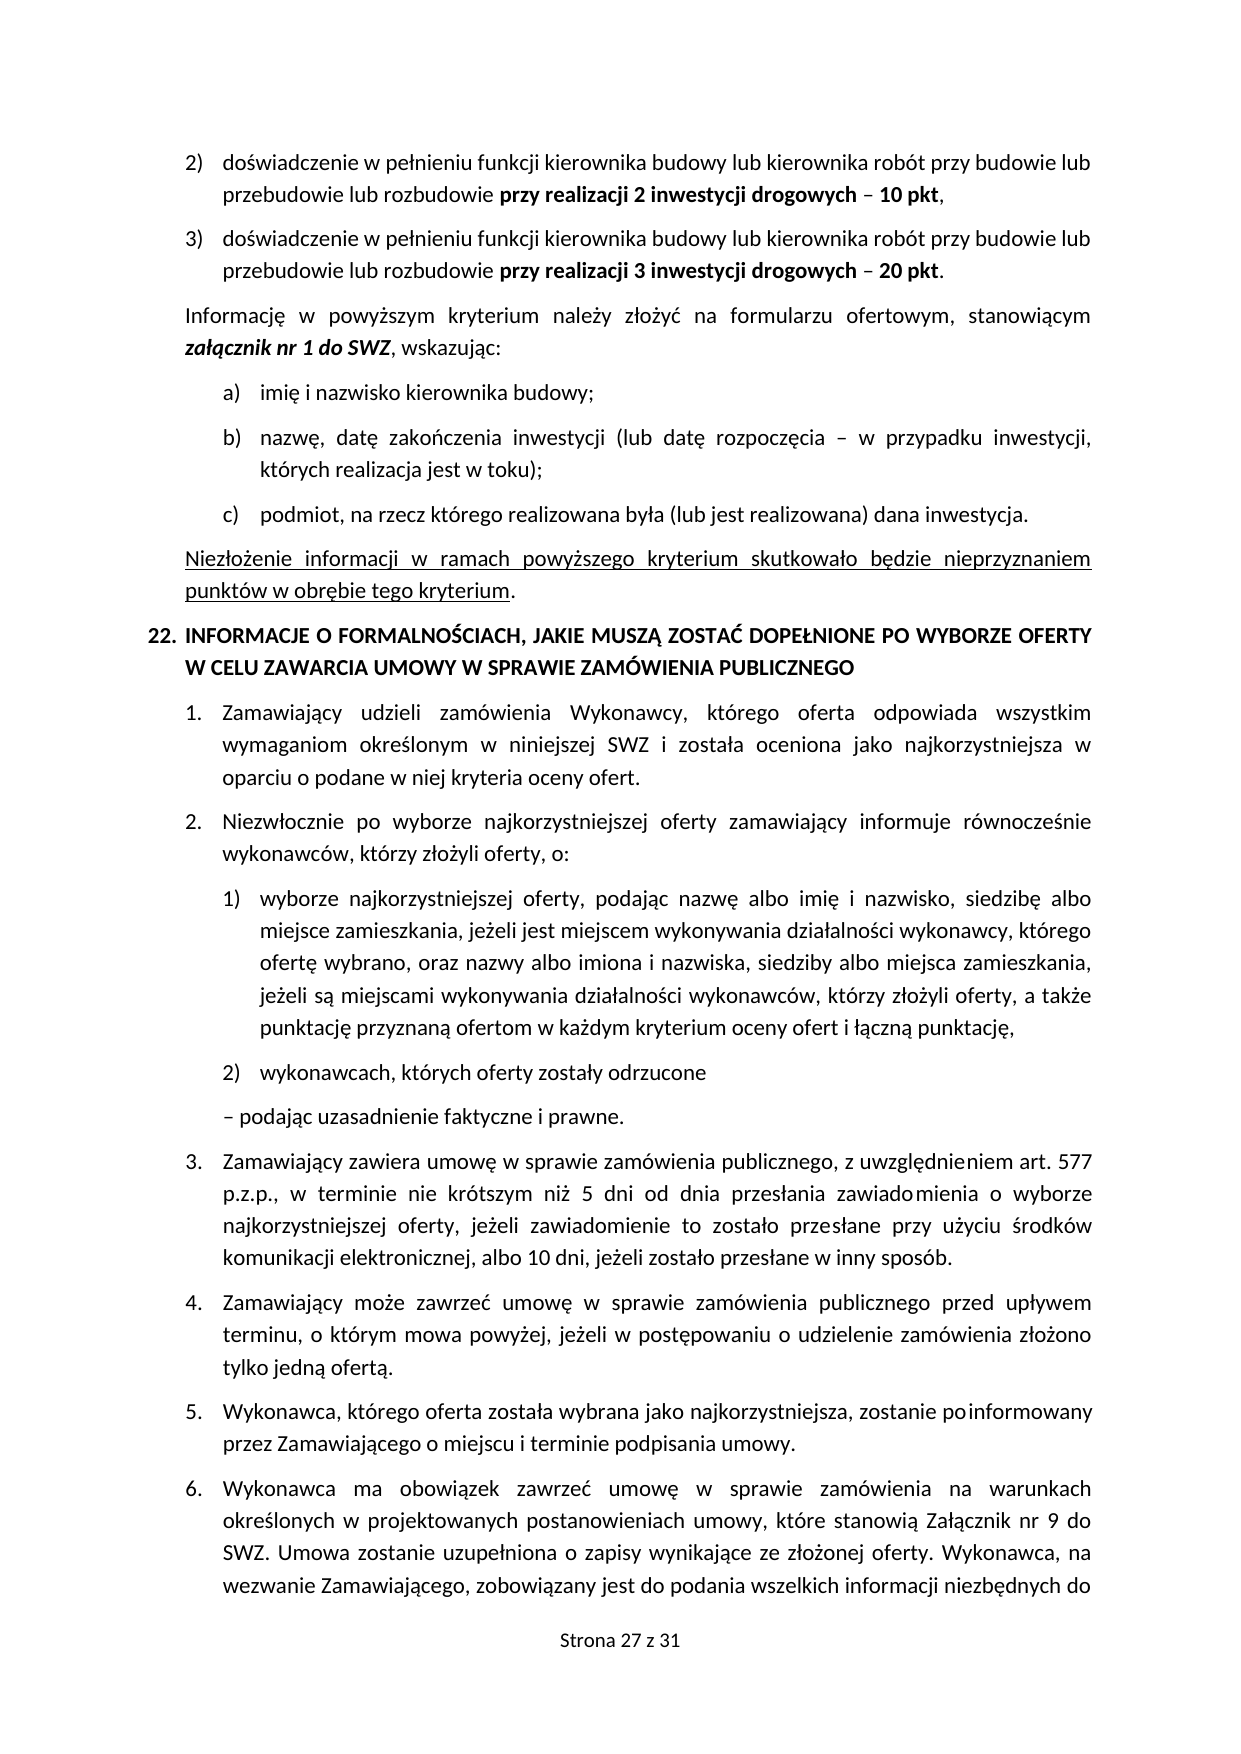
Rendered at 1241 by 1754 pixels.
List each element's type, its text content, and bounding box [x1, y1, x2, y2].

list wykonawcach, których oferty zostały odrzucone [222, 1058, 1093, 1086]
list Niezwłocznie po wyborze najkorzystniejszej oferty zamawiający informuje równocześnie wykonawców, którzy złożyli oferty, o: [185, 807, 1093, 867]
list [185, 1474, 1093, 1599]
list doświadczenie w pełnieniu funkcji kierownika budowy lub kierownika robót przy budowie lub przebudowie lub rozbudowie przy realizacji 2 inwestycji drogowych – 10 pkt, [185, 148, 1093, 208]
list doświadczenie w pełnieniu funkcji kierownika budowy lub kierownika robót przy budowie lub przebudowie lub rozbudowie przy realizacji 3 inwestycji drogowych – 20 pkt. [185, 224, 1093, 285]
list imię i nazwisko kierownika budowy; [223, 378, 1093, 406]
list INFORMACJE O FORMALNOŚCIACH, JAKIE MUSZĄ ZOSTAĆ DOPEŁNIONE PO WYBORZE OFERTY W CELU ZAWARCIA UMOWY W SPRAWIE ZAMÓWIENIA PUBLICZNEGO [148, 621, 1093, 682]
list Zamawiający udzieli zamówienia Wykonawcy, którego oferta odpowiada wszystkim wymaganiom określonym w niniejszej SWZ i została oceniona jako najkorzystniejsza w oparciu o podane w niej kryteria oceny ofert. [185, 698, 1093, 791]
list podmiot, na rzecz którego realizowana była (lub jest realizowana) dana inwestycja. [223, 500, 1093, 528]
list Wykonawca, którego oferta została wybrana jako najkorzystniejsza, zostanie poinformowany przez Zamawiającego o miejscu i terminie podpisania umowy. [185, 1397, 1093, 1457]
list nazwę, datę zakończenia inwestycji (lub datę rozpoczęcia – w przypadku inwestycji, których realizacja jest w toku); [223, 423, 1093, 483]
list – podając uzasadnienie faktyczne i prawne. [223, 1102, 1093, 1130]
list Zamawiający zawiera umowę w sprawie zamówienia publicznego, z uwzględnieniem art. 577 p.z.p., w terminie nie krótszym niż 5 dni od dnia przesłania zawiadomienia o wyborze najkorzystniejszej oferty, jeżeli zawiadomienie to zostało przesłane przy użyciu środków komunikacji elektronicznej, albo 10 dni, jeżeli zostało przesłane w inny sposób. [185, 1147, 1093, 1272]
list wyborze najkorzystniejszej oferty, podając nazwę albo imię i nazwisko, siedzibę albo miejsce zamieszkania, jeżeli jest miejscem wykonywania działalności wykonawcy, którego ofertę wybrano, oraz nazwy albo imiona i nazwiska, siedziby albo miejsca zamieszkania, jeżeli są miejscami wykonywania działalności wykonawców, którzy złożyli oferty, a także punktację przyznaną ofertom w każdym kryterium oceny ofert i łączną punktację, [222, 884, 1093, 1041]
list Niezłożenie informacji w ramach powyższego kryterium skutkowało będzie nieprzyznaniem punktów w obrębie tego kryterium. [185, 544, 1093, 605]
list Informację w powyższym kryterium należy złożyć na formularzu ofertowym, stanowiącym załącznik nr 1 do SWZ, wskazując: [185, 301, 1093, 362]
list Zamawiający może zawrzeć umowę w sprawie zamówienia publicznego przed upływem terminu, o którym mowa powyżej, jeżeli w postępowaniu o udzielenie zamówienia złożono tylko jedną ofertą. [185, 1288, 1093, 1381]
